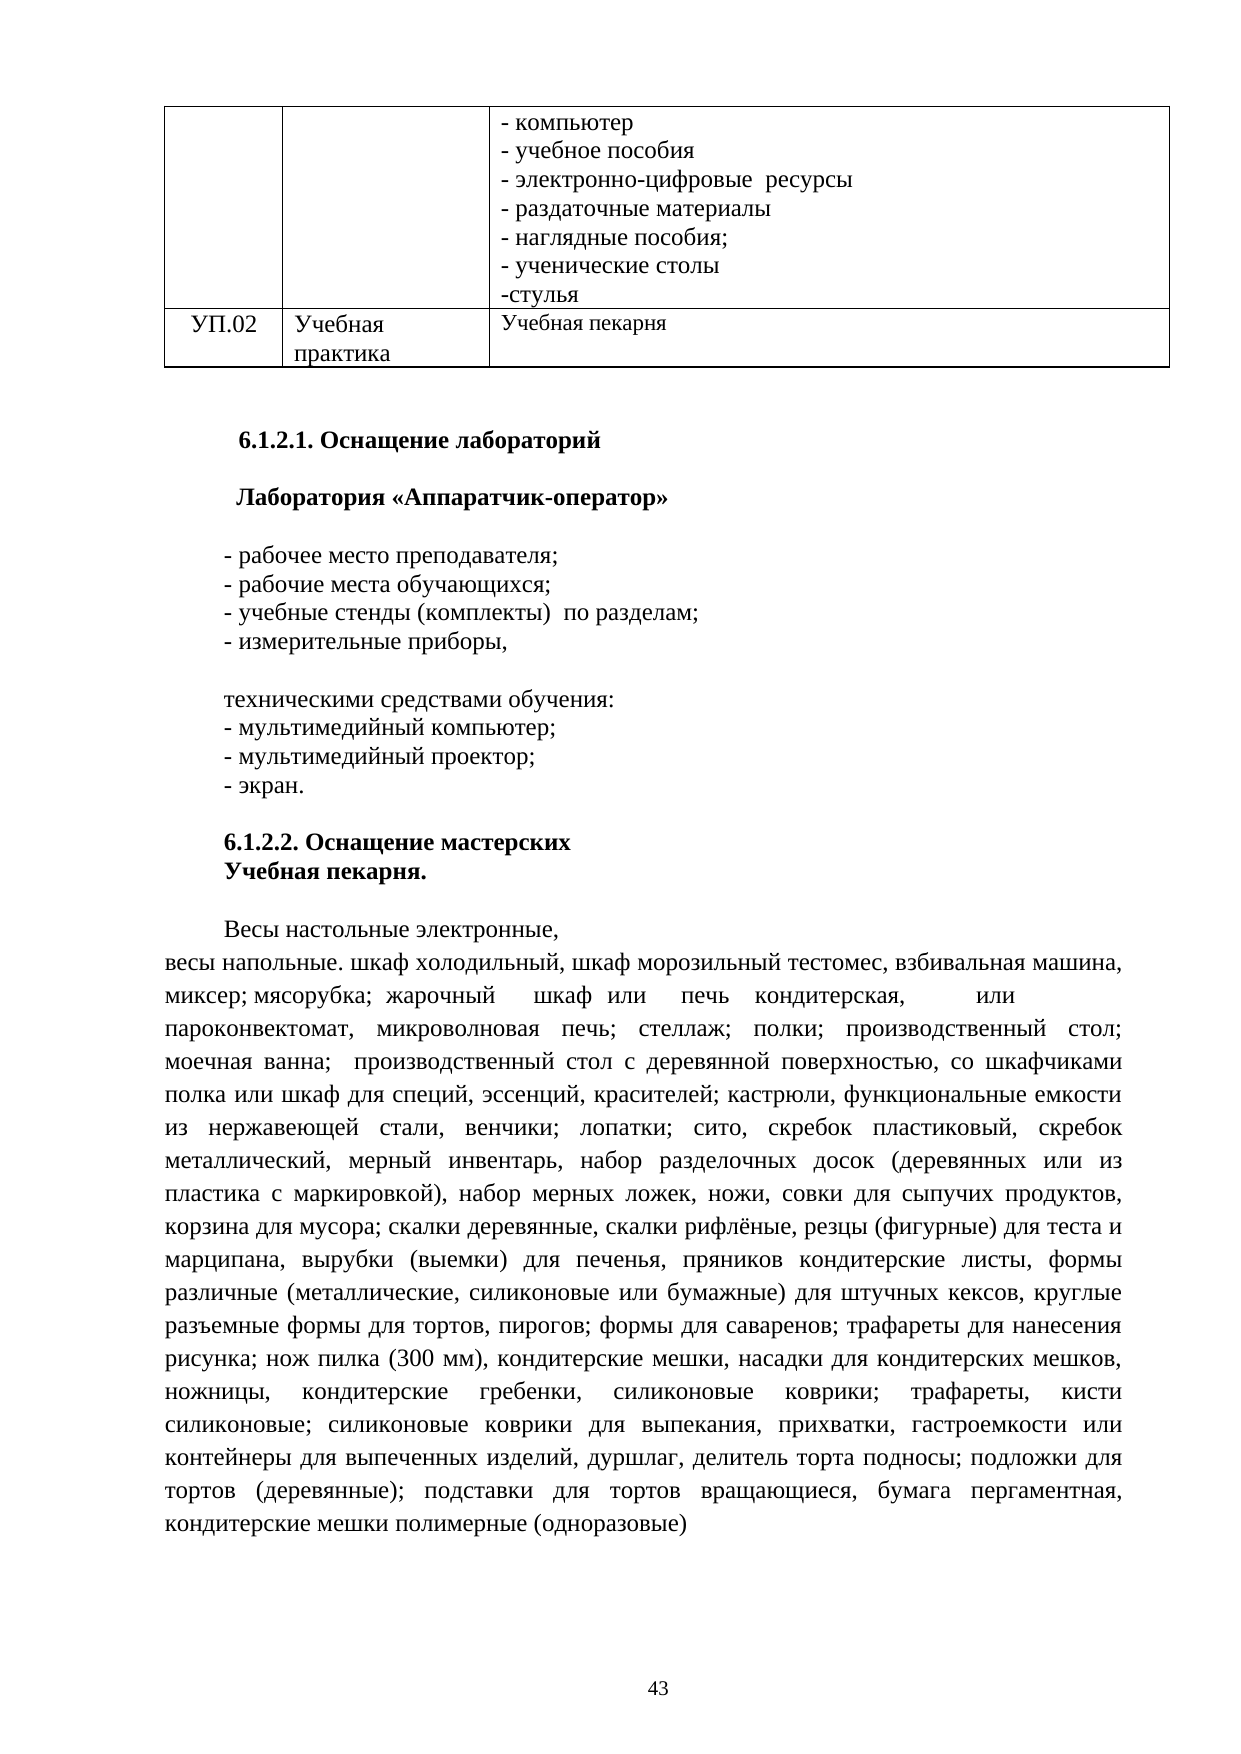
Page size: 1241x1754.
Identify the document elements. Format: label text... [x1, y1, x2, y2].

text - экран. [164, 770, 1152, 799]
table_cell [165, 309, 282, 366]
text Учебная пекарня. [164, 856, 1152, 885]
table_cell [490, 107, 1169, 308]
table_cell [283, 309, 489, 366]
text техническими средствами обучения: [164, 684, 1152, 712]
text 6.1.2.1. Оснащение лабораторий [164, 425, 1152, 454]
text Весы настольные электронные, [164, 914, 1154, 942]
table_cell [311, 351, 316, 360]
text - рабочее место преподавателя; [164, 540, 1152, 569]
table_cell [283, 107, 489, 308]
text весы напольные. шкаф холодильный, шкаф морозильный тестомес, взбивальная машина, миксер; мясорубка; жарочный шкаф или печь кондитерская, или пароконвектомат, микроволновая печь; стеллаж; полки; производственный стол; моечная ванна; производственный стол с деревянной поверхностью, со шкафчиками полка или шкаф для специй, эссенций, красителей; кастрюли, функциональные емкости из нержавеющей стали, венчики; лопатки; сито, скребок пластиковый, скребок металлический, мерный инвентарь, набор разделочных досок (деревянных или из пластика с маркировкой), набор мерных ложек, ножи, совки для сыпучих продуктов, корзина для мусора; скалки деревянные, скалки рифлёные, резцы (фигурные) для теста и марципана, вырубки (выемки) для печенья, пряников кондитерские листы, формы различные (металлические, силиконовые или бумажные) для штучных кексов, круглые разъемные формы для тортов, пирогов; формы для саваренов; трафареты для нанесения рисунка; нож пилка (300 мм), кондитерские мешки, насадки для кондитерских мешков, ножницы, кондитерские гребенки, силиконовые коврики; трафареты, кисти силиконовые; силиконовые коврики для выпекания, прихватки, гастроемкости или контейнеры для выпеченных изделий, дуршлаг, делитель торта подносы; подложки для тортов (деревянные); подставки для тортов вращающиеся, бумага пергаментная, кондитерские мешки полимерные (одноразовые) [164, 947, 1123, 1537]
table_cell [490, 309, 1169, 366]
text - мультимедийный компьютер; [164, 712, 1152, 741]
text - мультимедийный проектор; [164, 741, 1152, 770]
text 6.1.2.2. Оснащение мастерских [164, 827, 1152, 856]
text - рабочие места обучающихся; [164, 569, 1152, 597]
text - измерительные приборы, [164, 626, 1152, 655]
text - учебные стенды (комплекты) по разделам; [164, 597, 1152, 626]
text Лаборатория «Аппаратчик-оператор» [164, 482, 1152, 511]
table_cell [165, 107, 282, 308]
